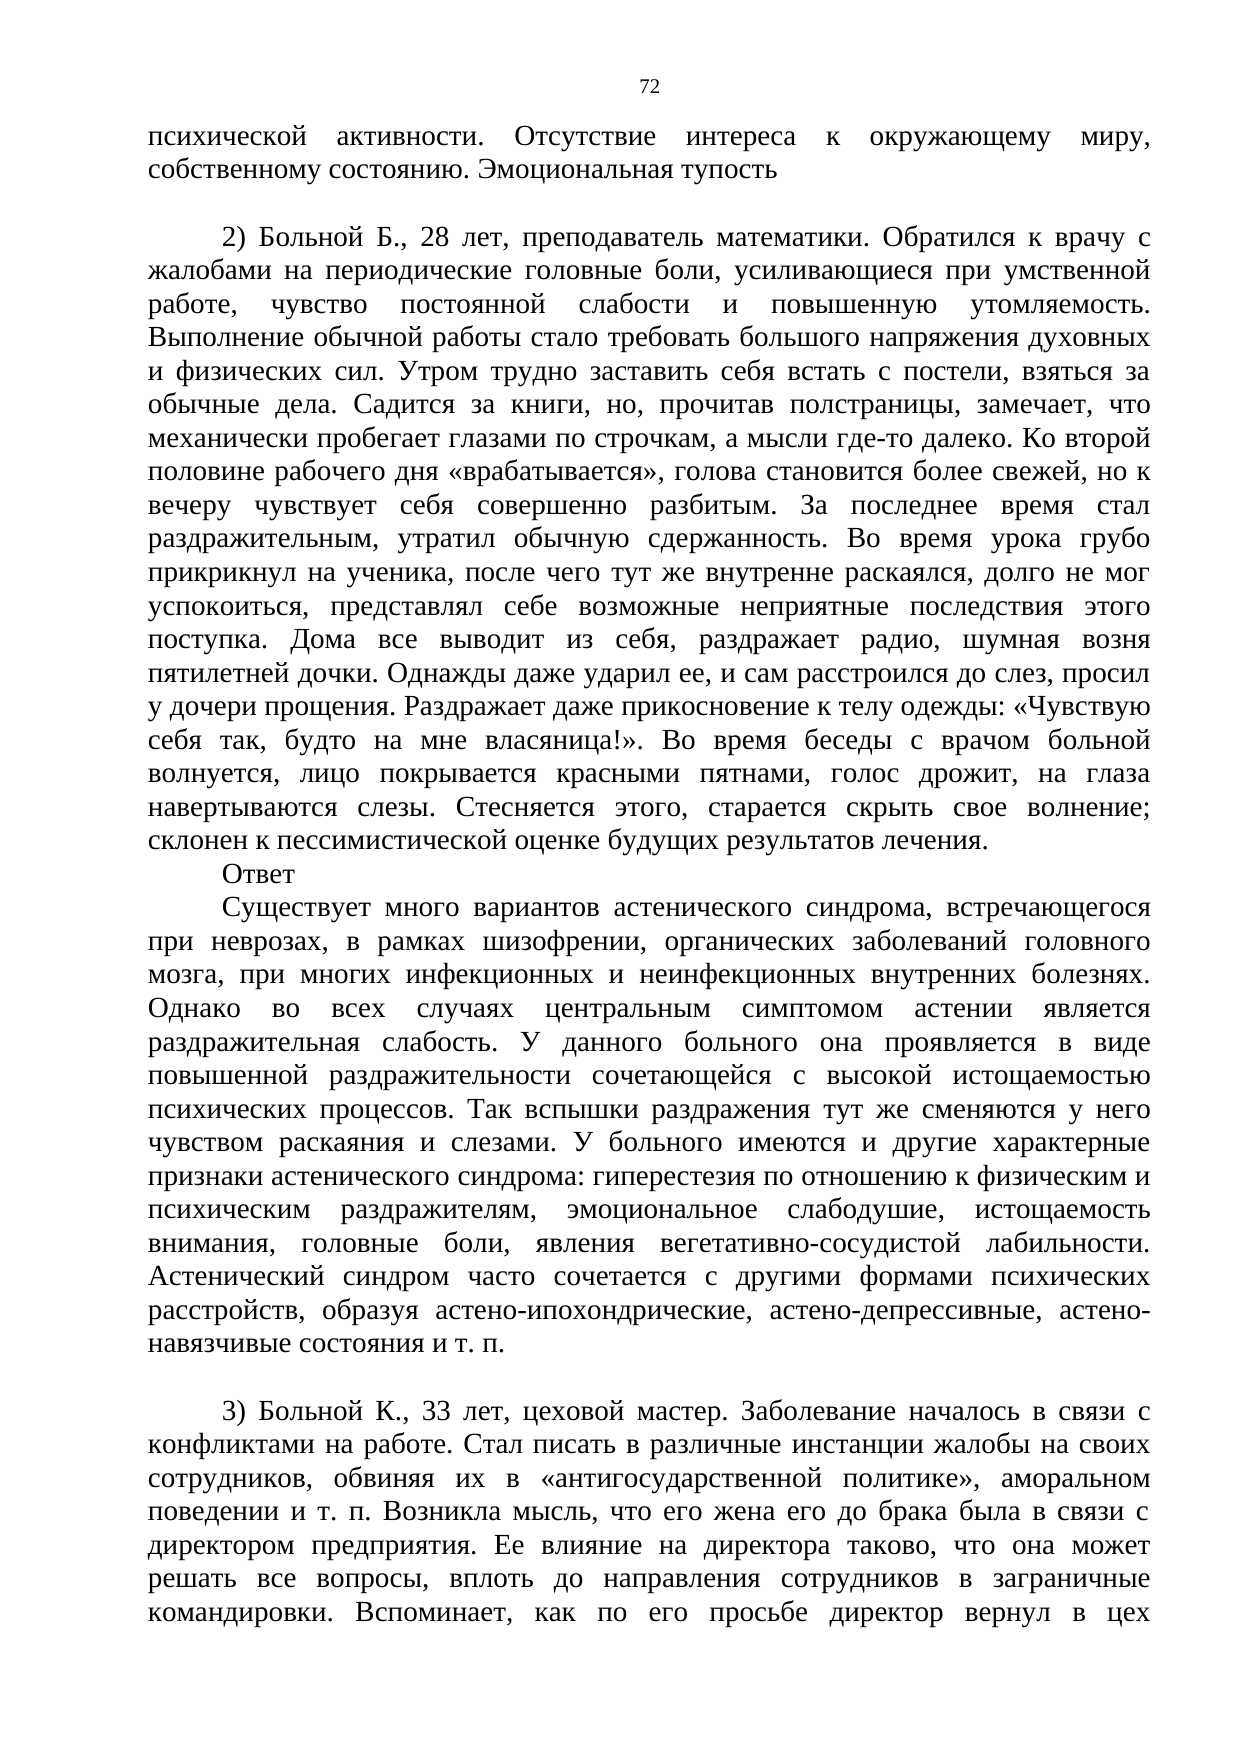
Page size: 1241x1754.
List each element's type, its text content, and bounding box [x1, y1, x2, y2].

text 2) Больной Б., 28 лет, преподаватель математики. Обратился к врачу с жалобами на периодические головные боли, усиливающиеся при умственной работе, чувство постоянной слабости и повышенную утомляемость. Выполнение обычной работы стало требовать большого напряжения духовных и физических сил. Утром трудно заставить себя встать с постели, взяться за обычные дела. Садится за книги, но, прочитав полстраницы, замечает, что механически пробегает глазами по строчкам, а мысли где-то далеко. Ко второй половине рабочего дня «врабатывается», голова становится более свежей, но к вечеру чувствует себя совершенно разбитым. За последнее время стал раздражительным, утратил обычную сдержанность. Во время урока грубо прикрикнул на ученика, после чего тут же внутренне раскаялся, долго не мог успокоиться, представлял себе возможные неприятные последствия этого поступка. Дома все выводит из себя, раздражает радио, шумная возня пятилетней дочки. Однажды даже ударил ее, и сам расстроился до слез, просил у дочери прощения. Раздражает даже прикосновение к телу одежды: «Чувствую себя так, будто на мне власяница!». Во время беседы с врачом больной волнуется, лицо покрывается красными пятнами, голос дрожит, на глаза навертываются слезы. Стесняется этого, старается скрыть свое волнение; склонен к пессимистической оценке будущих результатов лечения. [148, 219, 1152, 856]
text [148, 118, 1152, 185]
text Существует много вариантов астенического синдрома, встречающегося при неврозах, в рамках шизофрении, органических заболеваний головного мозга, при многих инфекционных и неинфекционных внутренних болезнях. Однако во всех случаях центральным симптомом астении является раздражительная слабость. У данного больного она проявляется в виде повышенной раздражительности сочетающейся с высокой истощаемостью психических процессов. Так вспышки раздражения тут же сменяются у него чувством раскаяния и слезами. У больного имеются и другие характерные признаки астенического синдрома: гиперестезия по отношению к физическим и психическим раздражителям, эмоциональное слабодушие, истощаемость внимания, головные боли, явления вегетативно-сосудистой лабильности. Астенический синдром часто сочетается с другими формами психических расстройств, образуя астено-ипохондрические, астено-депрессивные, астено-навязчивые состояния и т. п. [148, 889, 1152, 1359]
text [148, 1393, 1152, 1627]
text Ответ [148, 856, 1152, 889]
